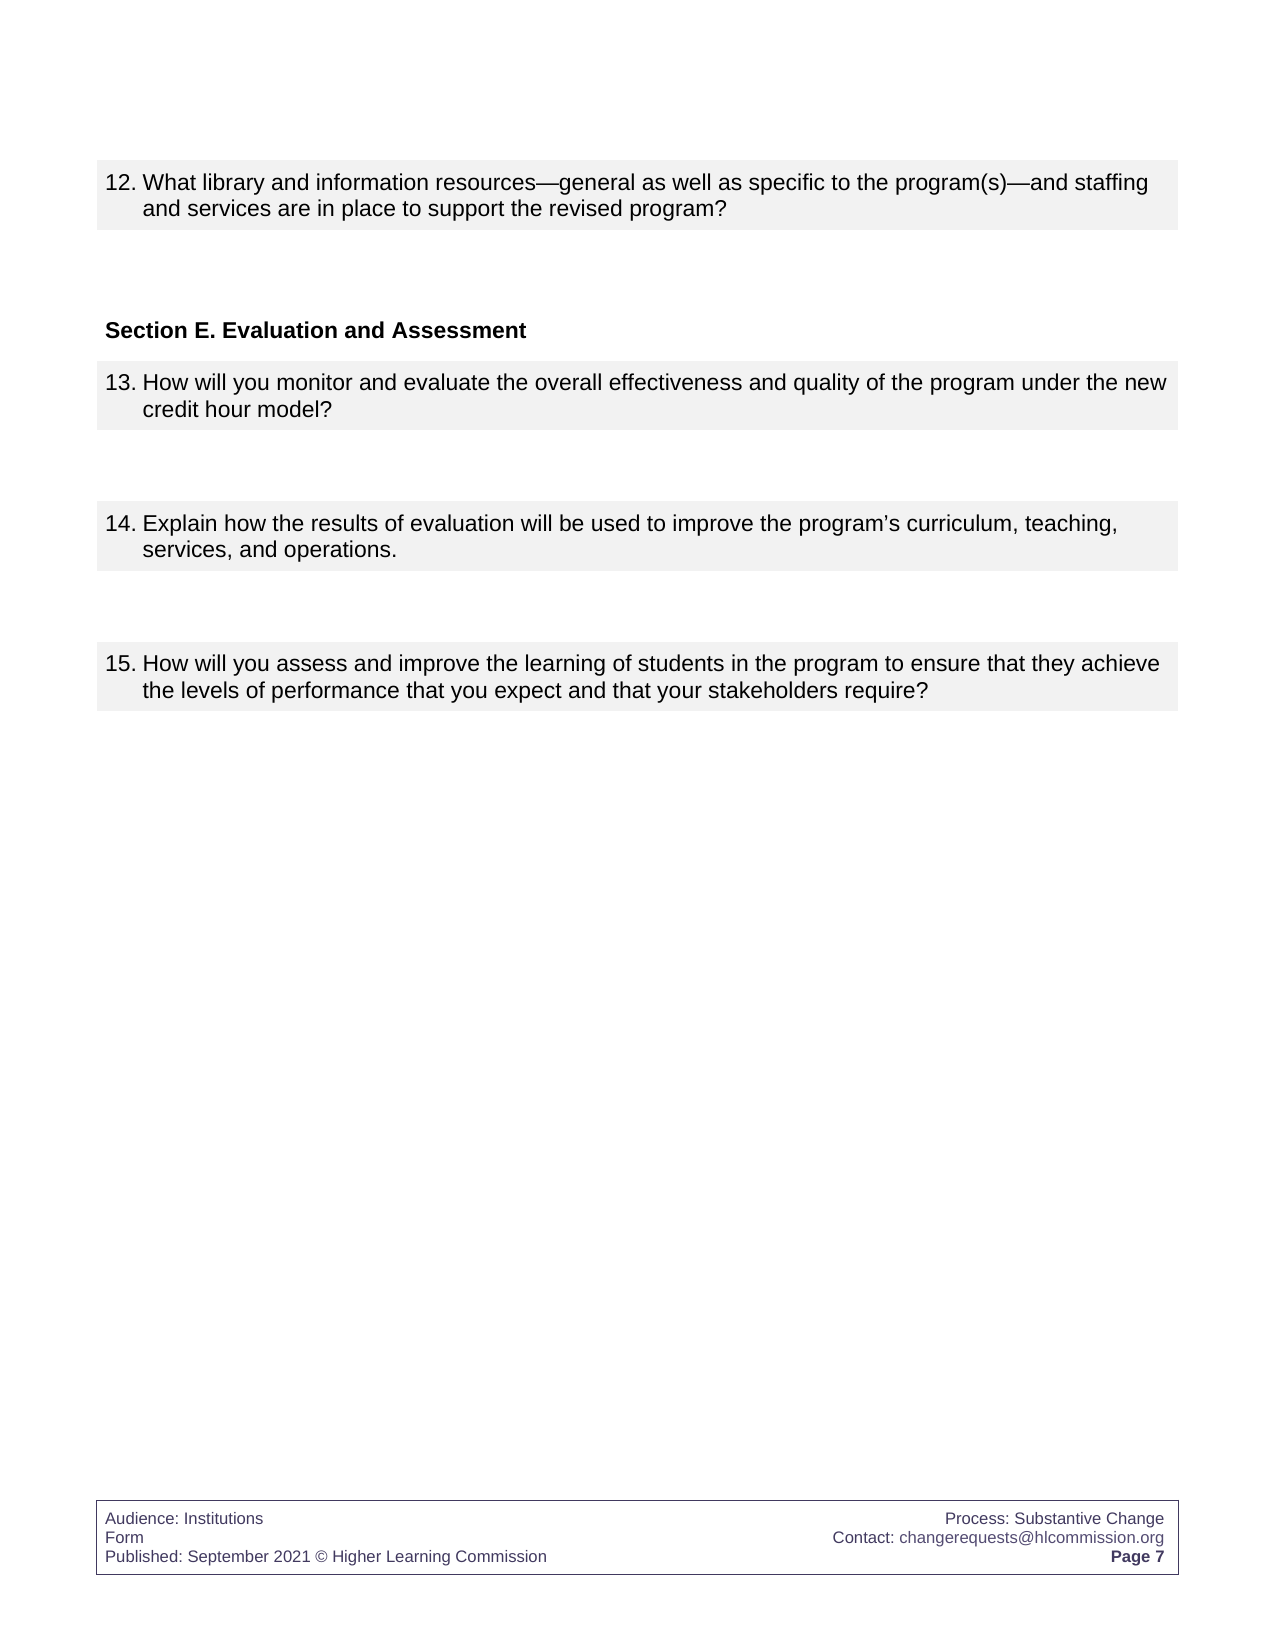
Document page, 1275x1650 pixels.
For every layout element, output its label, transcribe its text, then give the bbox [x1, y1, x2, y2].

subtitle Section E. Evaluation and Assessment [105, 291, 1170, 343]
list How will you assess and improve the learning of students in the program to ensure that they achieve the levels of performance that you expect and that your stakeholders require? [97, 642, 1178, 711]
list What library and information resources—general as well as specific to the program(s)—and staffing and services are in place to support the revised program? [97, 160, 1178, 230]
list Explain how the results of evaluation will be used to improve the program’s curriculum, teaching, services, and operations. [97, 501, 1178, 571]
list How will you monitor and evaluate the overall effectiveness and quality of the program under the new credit hour model? [97, 361, 1178, 430]
